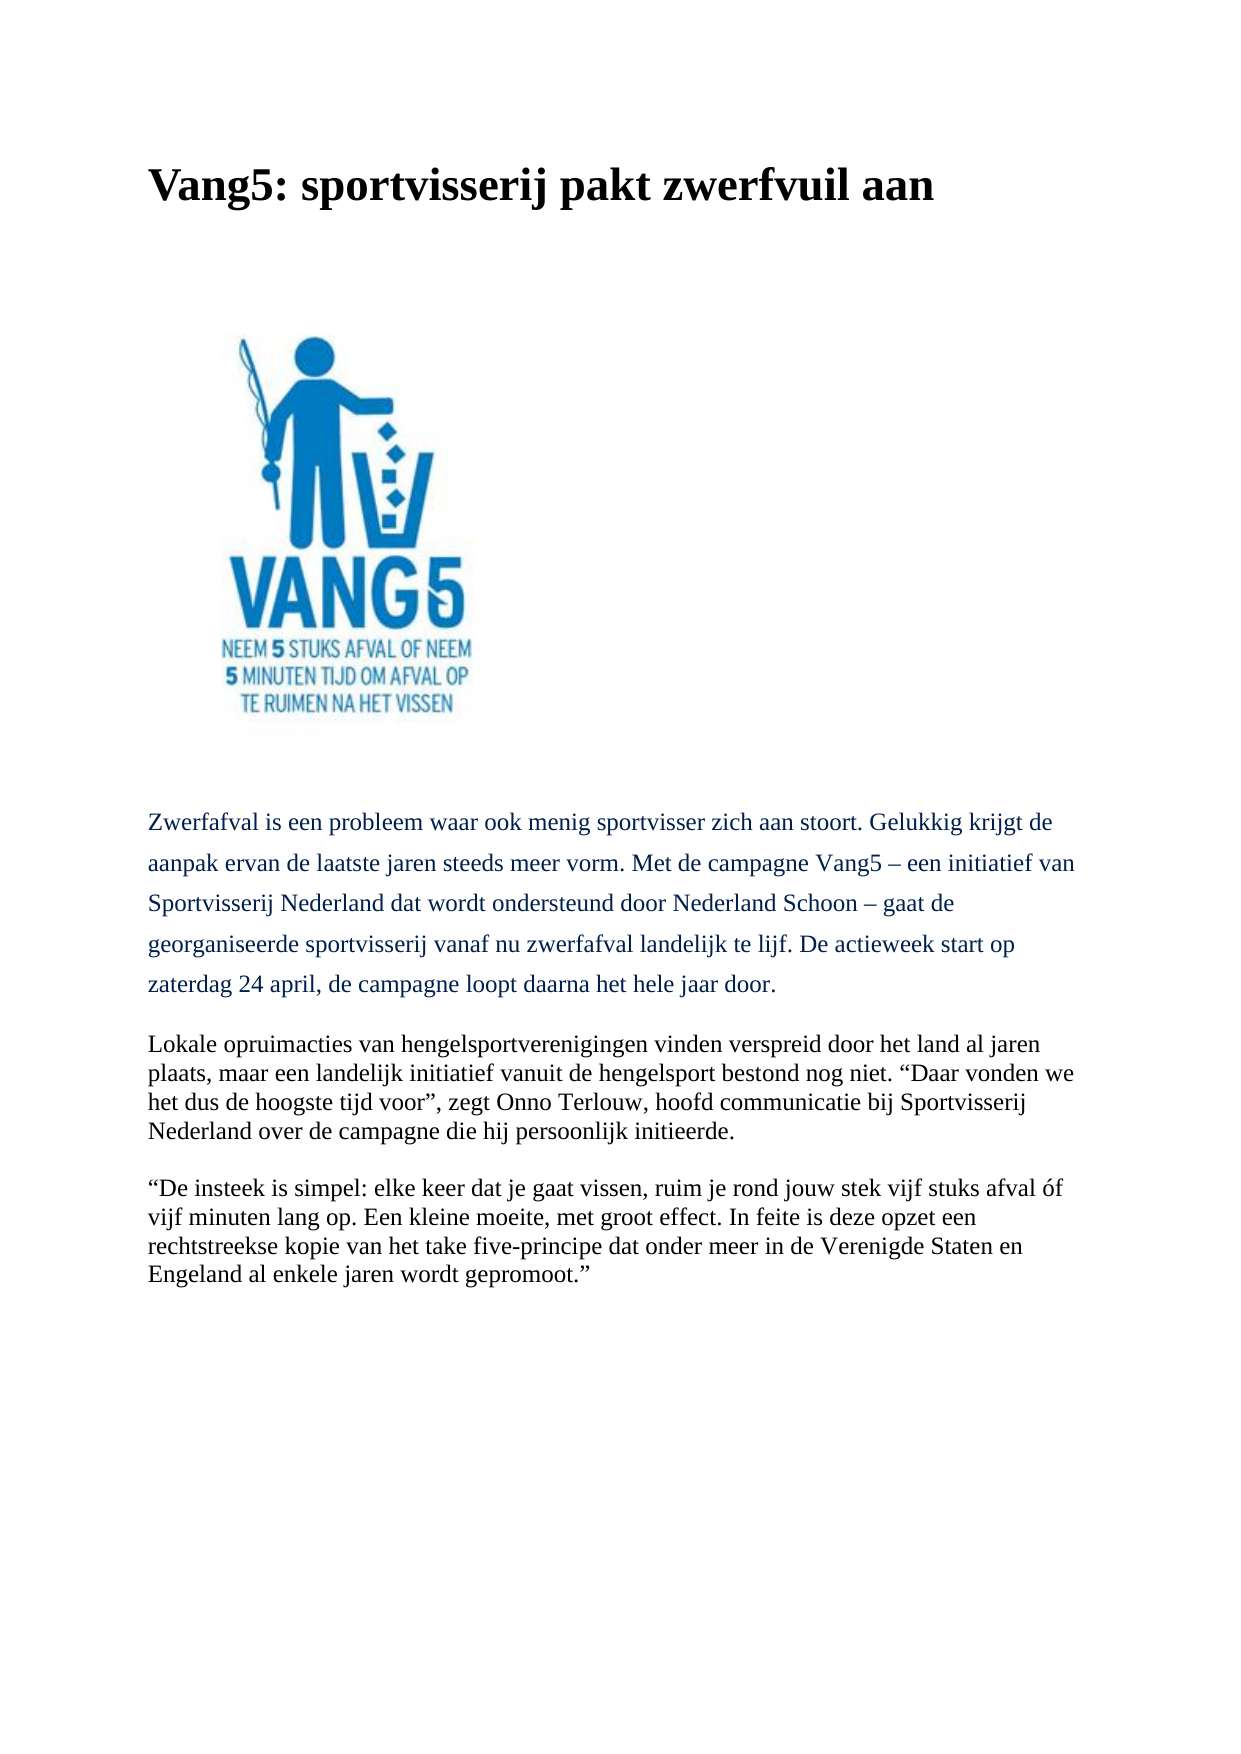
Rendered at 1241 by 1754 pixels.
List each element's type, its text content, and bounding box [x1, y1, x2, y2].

picture [147, 285, 547, 764]
text Lokale opruimacties van hengelsportverenigingen vinden verspreid door het land al jaren plaats, maar een landelijk initiatief vanuit de hengelsport bestond nog niet. “Daar vonden we het dus de hoogste tijd voor”, zegt Onno Terlouw, hoofd communicatie bij Sportvisserij Nederland over de campagne die hij persoonlijk initieerde. [148, 1029, 1093, 1144]
text Vang5: sportvisserij pakt zwerfvuil aan [148, 148, 1093, 210]
text “De insteek is simpel: elke keer dat je gaat vissen, ruim je rond jouw stek vijf stuks afval óf vijf minuten lang op. Een kleine moeite, met groot effect. In feite is deze opzet een rechtstreekse kopie van het take five-principe dat onder meer in de Verenigde Staten en Engeland al enkele jaren wordt gepromoot.” [148, 1173, 1093, 1288]
text Zwerfafval is een probleem waar ook menig sportvisser zich aan stoort. Gelukkig krijgt de aanpak ervan de laatste jaren steeds meer vorm. Met de campagne Vang5 – een initiatief van Sportvisserij Nederland dat wordt ondersteund door Nederland Schoon – gaat de georganiseerde sportvisserij vanaf nu zwerfafval landelijk te lijf. De actieweek start op zaterdag 24 april, de campagne loopt daarna het hele jaar door. [148, 795, 1093, 998]
